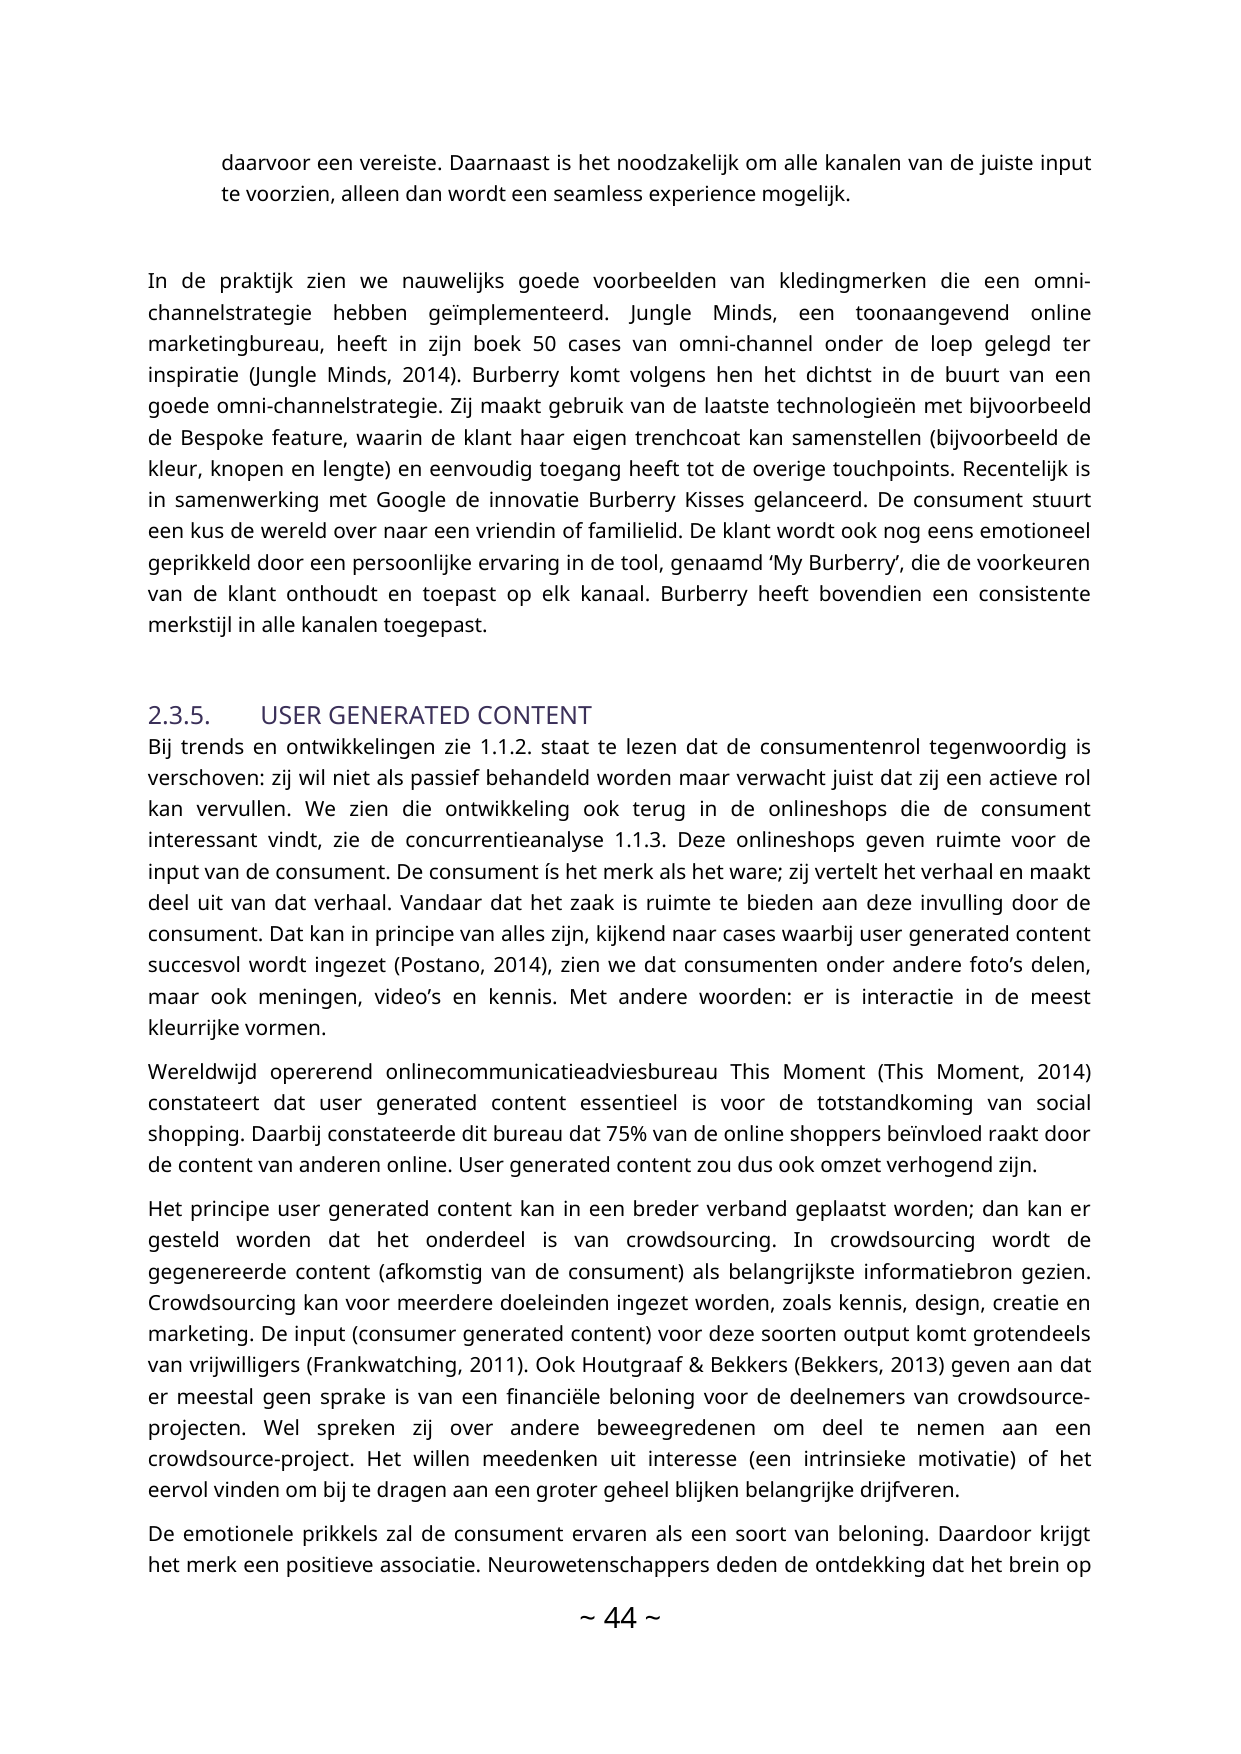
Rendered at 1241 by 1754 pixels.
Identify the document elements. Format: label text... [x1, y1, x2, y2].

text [148, 1519, 1092, 1579]
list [148, 148, 1092, 207]
text Het principe user generated content kan in een breder verband geplaatst worden; dan kan er gesteld worden dat het onderdeel is van crowdsourcing. In crowdsourcing wordt de gegenereerde content (afkomstig van de consument) als belangrijkste informatiebron gezien. Crowdsourcing kan voor meerdere doeleinden ingezet worden, zoals kennis, design, creatie en marketing. De input (consumer generated content) voor deze soorten output komt grotendeels van vrijwilligers (Frankwatching, 2011). Ook Houtgraaf & Bekkers (Bekkers, 2013) geven aan dat er meestal geen sprake is van een financiële beloning voor de deelnemers van crowdsource-projecten. Wel spreken zij over andere beweegredenen om deel te nemen aan een crowdsource-project. Het willen meedenken uit interesse (een intrinsieke motivatie) of het eervol vinden om bij te dragen aan een groter geheel blijken belangrijke drijfveren. [148, 1194, 1092, 1504]
subtitle USER GENERATED CONTENT [148, 698, 1092, 732]
text Bij trends en ontwikkelingen zie 1.1.2. staat te lezen dat de consumentenrol tegenwoordig is verschoven: zij wil niet als passief behandeld worden maar verwacht juist dat zij een actieve rol kan vervullen. We zien die ontwikkeling ook terug in de onlineshops die de consument interessant vindt, zie de concurrentieanalyse 1.1.3. Deze onlineshops geven ruimte voor de input van de consument. De consument ís het merk als het ware; zij vertelt het verhaal en maakt deel uit van dat verhaal. Vandaar dat het zaak is ruimte te bieden aan deze invulling door de consument. Dat kan in principe van alles zijn, kijkend naar cases waarbij user generated content succesvol wordt ingezet (Postano, 2014), zien we dat consumenten onder andere foto’s delen, maar ook meningen, video’s en kennis. Met andere woorden: er is interactie in de meest kleurrijke vormen. [148, 732, 1092, 1041]
text In de praktijk zien we nauwelijks goede voorbeelden van kledingmerken die een omni-channelstrategie hebben geïmplementeerd. Jungle Minds, een toonaangevend online marketingbureau, heeft in zijn boek 50 cases van omni-channel onder de loep gelegd ter inspiratie (Jungle Minds, 2014). Burberry komt volgens hen het dichtst in de buurt van een goede omni-channelstrategie. Zij maakt gebruik van de laatste technologieën met bijvoorbeeld de Bespoke feature, waarin de klant haar eigen trenchcoat kan samenstellen (bijvoorbeeld de kleur, knopen en lengte) en eenvoudig toegang heeft tot de overige touchpoints. Recentelijk is in samenwerking met Google de innovatie Burberry Kisses gelanceerd. De consument stuurt een kus de wereld over naar een vriendin of familielid. De klant wordt ook nog eens emotioneel geprikkeld door een persoonlijke ervaring in de tool, genaamd ‘My Burberry’, die de voorkeuren van de klant onthoudt en toepast op elk kanaal. Burberry heeft bovendien een consistente merkstijl in alle kanalen toegepast. [148, 266, 1092, 639]
text Wereldwijd opererend onlinecommunicatieadviesbureau This Moment (This Moment, 2014) constateert dat user generated content essentieel is voor de totstandkoming van social shopping. Daarbij constateerde dit bureau dat 75% van de online shoppers beïnvloed raakt door de content van anderen online. User generated content zou dus ook omzet verhogend zijn. [148, 1057, 1092, 1179]
